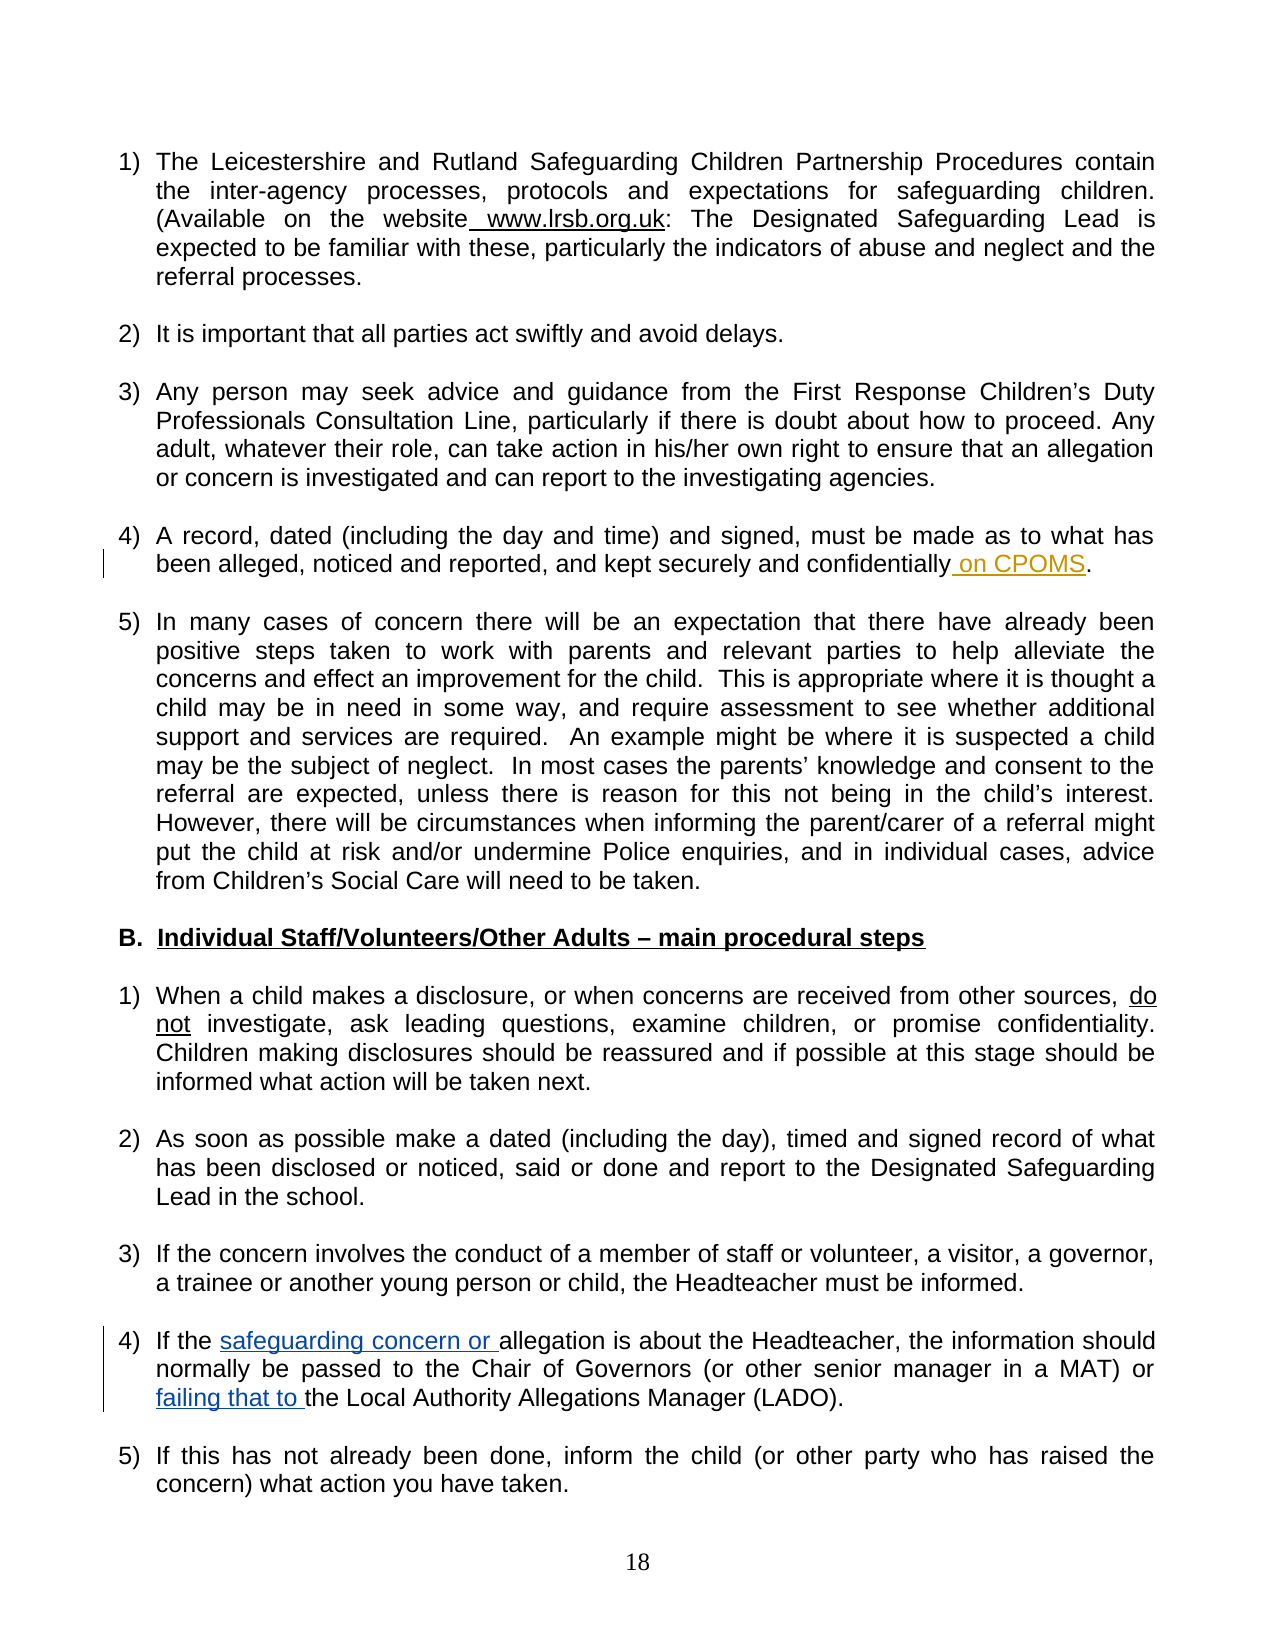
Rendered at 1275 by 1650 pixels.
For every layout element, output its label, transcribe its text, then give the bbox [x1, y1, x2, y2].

list When a child makes a disclosure, or when concerns are received from other sources, do not investigate, ask leading questions, examine children, or promise confidentiality. Children making disclosures should be reassured and if possible at this stage should be informed what action will be taken next. [118, 981, 1157, 1096]
list It is important that all parties act swiftly and avoid delays. [118, 319, 1157, 348]
list If the concern involves the conduct of a member of staff or volunteer, a visitor, a governor, a trainee or another young person or child, the Headteacher must be informed. [118, 1239, 1157, 1297]
list A record, dated (including the day and time) and signed, must be made as to what has been alleged, noticed and reported, and kept securely and confidentially. [118, 521, 1157, 578]
list If the allegation is about the Headteacher, the information should normally be passed to the Chair of Governors (or other senior manager in a MAT) or the Local Authority Allegations Manager (LADO). [118, 1326, 1157, 1412]
list As soon as possible make a dated (including the day), timed and signed record of what has been disclosed or noticed, said or done and report to the Designated Safeguarding Lead in the school. [118, 1124, 1157, 1211]
list The Leicestershire and Rutland Safeguarding Children Partnership Procedures contain the inter-agency processes, protocols and expectations for safeguarding children. (Available on the website www.lrsb.org.uk: The Designated Safeguarding Lead is expected to be familiar with these, particularly the indicators of abuse and neglect and the referral processes. [118, 147, 1157, 291]
text B. Individual Staff/Volunteers/Other Adults – main procedural steps [118, 923, 1157, 952]
list In many cases of concern there will be an expectation that there have already been positive steps taken to work with parents and relevant parties to help alleviate the concerns and effect an improvement for the child. This is appropriate where it is thought a child may be in need in some way, and require assessment to see whether additional support and services are required. An example might be where it is suspected a child may be the subject of neglect. In most cases the parents’ knowledge and consent to the referral are expected, unless there is reason for this not being in the child’s interest. However, there will be circumstances when informing the parent/carer of a referral might put the child at risk and/or undermine Police enquiries, and in individual cases, advice from Children’s Social Care will need to be taken. [118, 607, 1157, 894]
list Any person may seek advice and guidance from the First Response Children’s Duty Professionals Consultation Line, particularly if there is doubt about how to proceed. Any adult, whatever their role, can take action in his/her own right to ensure that an allegation or concern is investigated and can report to the investigating agencies. [118, 377, 1157, 492]
list If this has not already been done, inform the child (or other party who has raised the concern) what action you have taken. [118, 1441, 1157, 1498]
